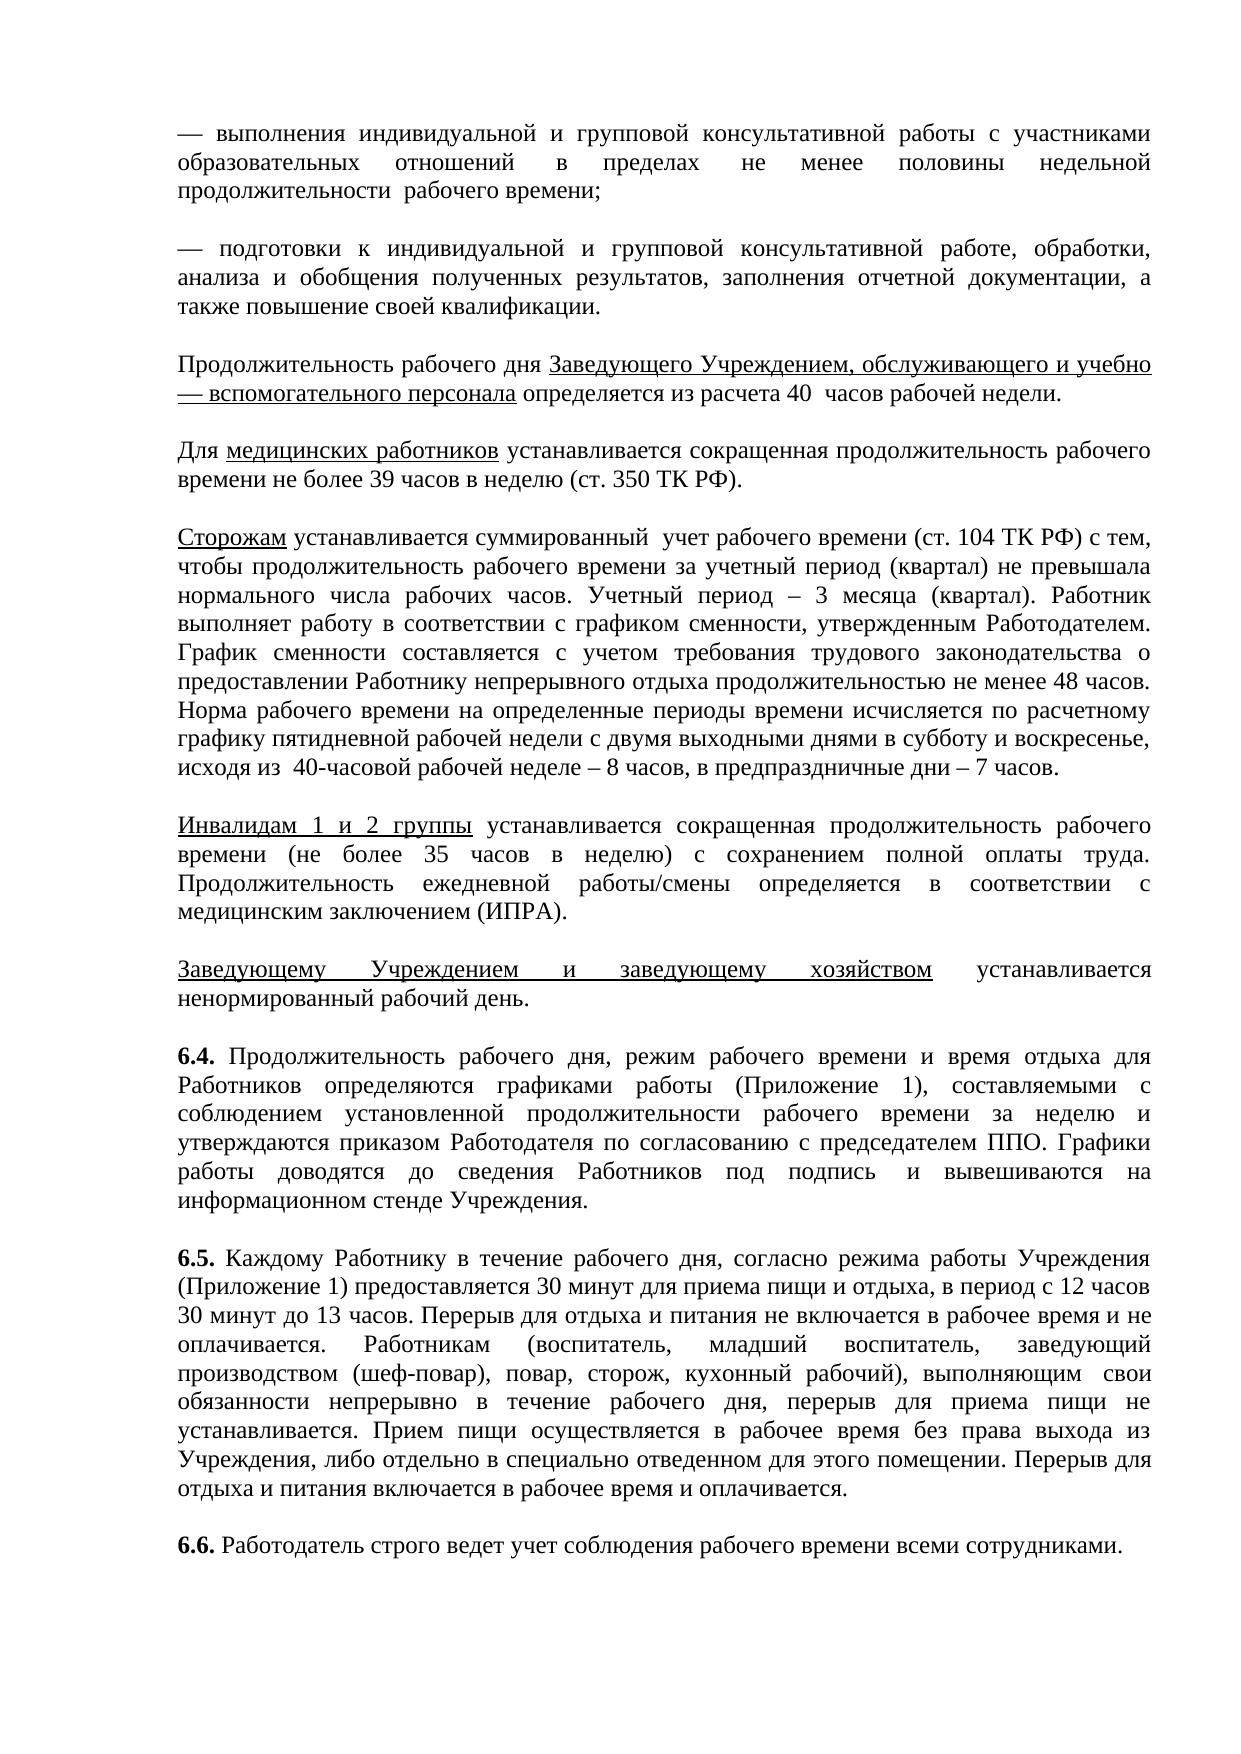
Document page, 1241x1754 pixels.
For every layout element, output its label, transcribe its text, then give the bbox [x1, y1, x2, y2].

text — выполнения индивидуальной и групповой консультативной работы с участниками образовательных отношений в пределах не менее половины недельной продолжительности рабочего времени; [177, 118, 1152, 204]
text Инвалидам 1 и 2 группы устанавливается сокращенная продолжительность рабочего времени (не более 35 часов в неделю) с сохранением полной оплаты труда. Продолжительность ежедневной работы/смены определяется в соответствии с медицинским заключением (ИПРА). [177, 810, 1152, 925]
text Для медицинских работников устанавливается сокращенная продолжительность рабочего времени не более 39 часов в неделю (ст. 350 ТК РФ). [177, 436, 1152, 493]
text Продолжительность рабочего дня Заведующего Учреждением, обслуживающего и учебно — вспомогательного персонала определяется из расчета 40 часов рабочей недели. [177, 349, 1152, 406]
text 6.5. Каждому Работнику в течение рабочего дня, согласно режима работы Учреждения (Приложение 1) предоставляется 30 минут для приема пищи и отдыха, в период с 12 часов 30 минут до 13 часов. Перерыв для отдыха и питания не включается в рабочее время и не оплачивается. Работникам (воспитатель, младший воспитатель, заведующий производством (шеф-повар), повар, сторож, кухонный рабочий), выполняющим свои обязанности непрерывно в течение рабочего дня, перерыв для приема пищи не устанавливается. Прием пищи осуществляется в рабочее время без права выхода из Учреждения, либо отдельно в специально отведенном для этого помещении. Перерыв для отдыха и питания включается в рабочее время и оплачивается. [177, 1243, 1152, 1501]
text Сторожам устанавливается суммированный учет рабочего времени (ст. 104 ТК РФ) с тем, чтобы продолжительность рабочего времени за учетный период (квартал) не превышала нормального числа рабочих часов. Учетный период – 3 месяца (квартал). Работник выполняет работу в соответствии с графиком сменности, утвержденным Работодателем. График сменности составляется с учетом требования трудового законодательства о предоставлении Работнику непрерывного отдыха продолжительностью не менее 48 часов. Норма рабочего времени на определенные периоды времени исчисляется по расчетному графику пятидневной рабочей недели с двумя выходными днями в субботу и воскресенье, исходя из 40-часовой рабочей неделе – 8 часов, в предпраздничные дни – 7 часов. [177, 522, 1152, 781]
text — подготовки к индивидуальной и групповой консультативной работе, обработки, анализа и обобщения полученных результатов, заполнения отчетной документации, а также повышение своей квалификации. [177, 233, 1152, 320]
text Заведующему Учреждением и заведующему хозяйством устанавливается ненормированный рабочий день. [177, 954, 1152, 1012]
text 6.4. Продолжительность рабочего дня, режим рабочего времени и время отдыха для Работников определяются графиками работы (Приложение 1), составляемыми с соблюдением установленной продолжительности рабочего времени за неделю и утверждаются приказом Работодателя по согласованию с председателем ППО. Графики работы доводятся до сведения Работников под подпись и вывешиваются на информационном стенде Учреждения. [177, 1041, 1152, 1213]
text 6.6. Работодатель строго ведет учет соблюдения рабочего времени всеми сотрудниками. [177, 1531, 1152, 1559]
